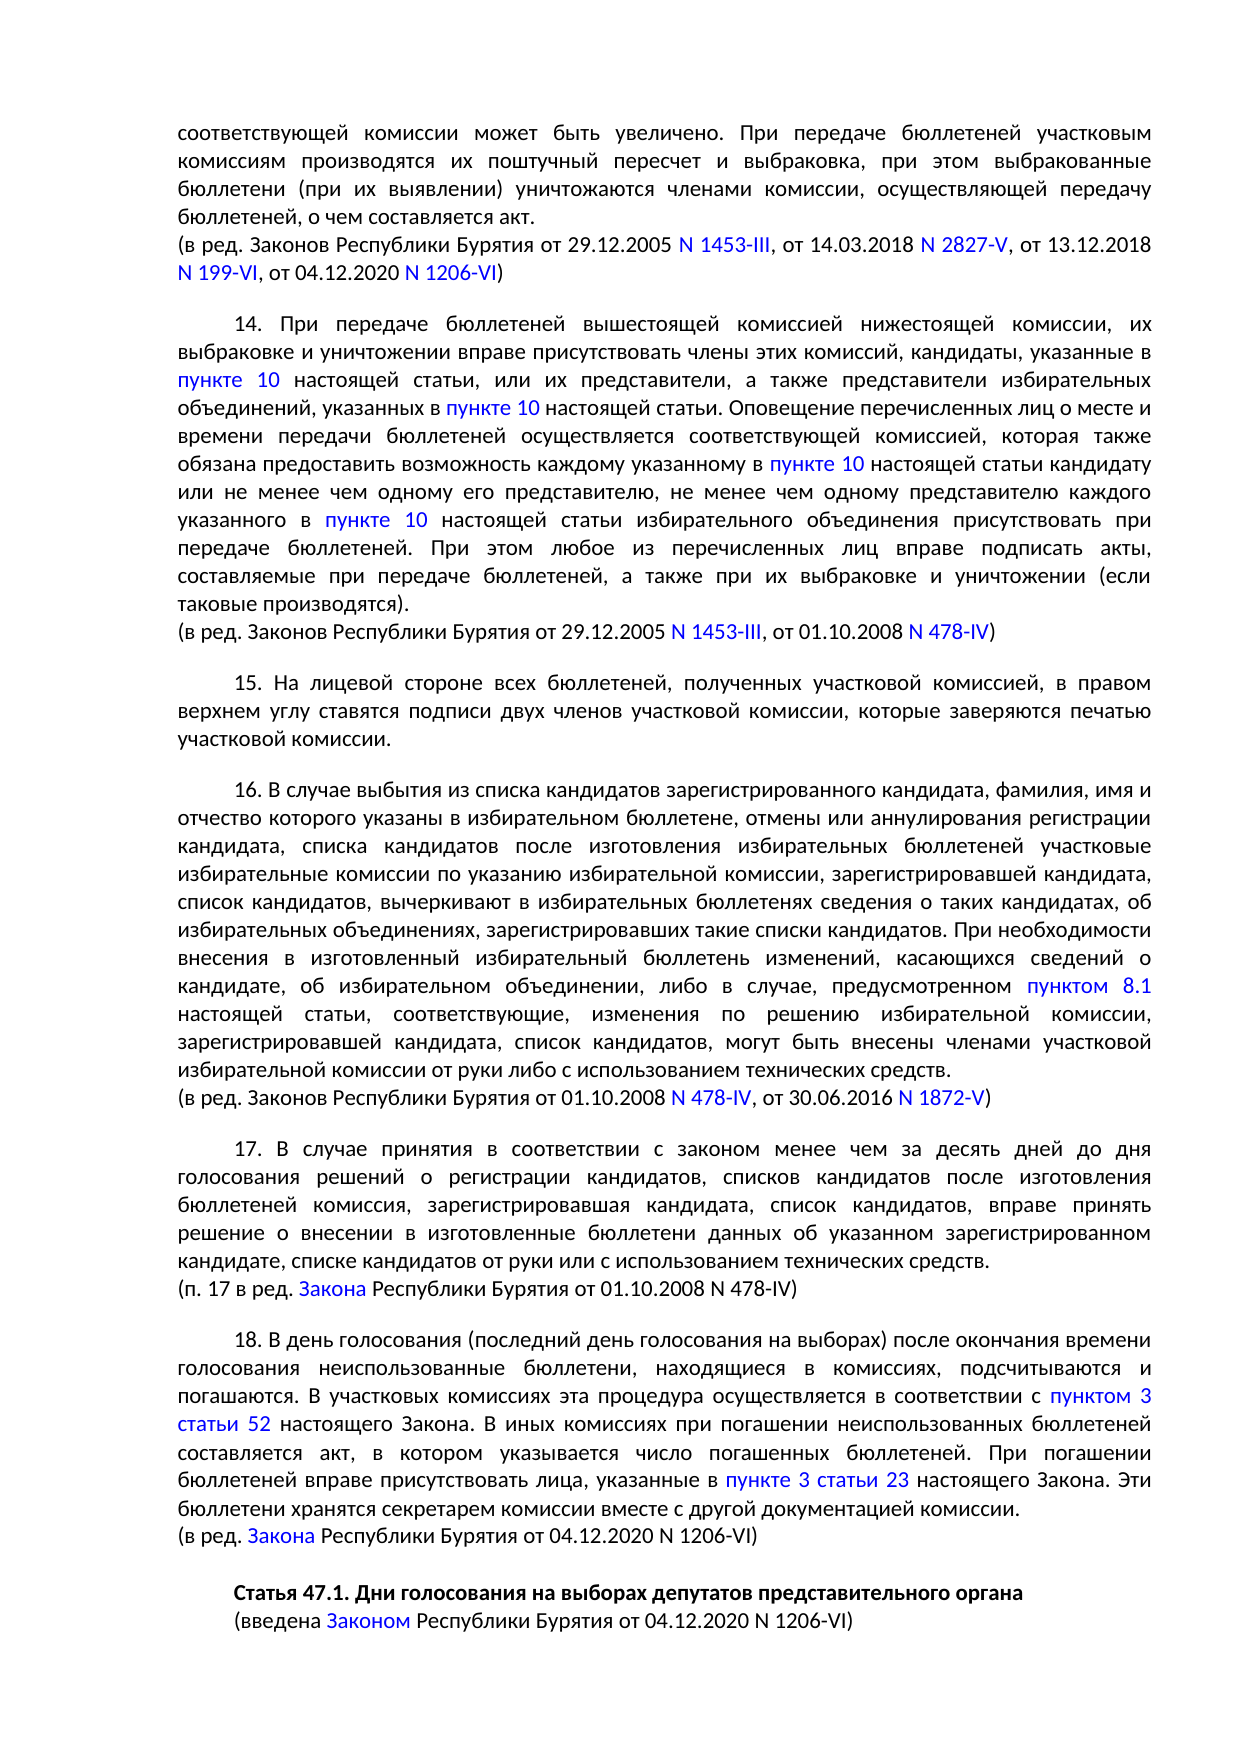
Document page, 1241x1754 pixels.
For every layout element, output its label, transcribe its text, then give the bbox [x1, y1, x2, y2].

text (п. 17 в ред. Закона Республики Бурятия от 01.10.2008 N 478-IV) [177, 1274, 1152, 1303]
text (в ред. Законов Республики Бурятия от 29.12.2005 N 1453-III, от 01.10.2008 N 478-IV) [177, 617, 1152, 645]
text (в ред. Закона Республики Бурятия от 04.12.2020 N 1206-VI) [177, 1522, 1152, 1550]
text 16. В случае выбытия из списка кандидатов зарегистрированного кандидата, фамилия, имя и отчество которого указаны в избирательном бюллетене, отмены или аннулирования регистрации кандидата, списка кандидатов после изготовления избирательных бюллетеней участковые избирательные комиссии по указанию избирательной комиссии, зарегистрировавшей кандидата, список кандидатов, вычеркивают в избирательных бюллетенях сведения о таких кандидатах, об избирательных объединениях, зарегистрировавших такие списки кандидатов. При необходимости внесения в изготовленный избирательный бюллетень изменений, касающихся сведений о кандидате, об избирательном объединении, либо в случае, предусмотренном пунктом 8.1 настоящей статьи, соответствующие, изменения по решению избирательной комиссии, зарегистрировавшей кандидата, список кандидатов, могут быть внесены членами участковой избирательной комиссии от руки либо с использованием технических средств. [177, 775, 1152, 1083]
text 17. В случае принятия в соответствии с законом менее чем за десять дней до дня голосования решений о регистрации кандидатов, списков кандидатов после изготовления бюллетеней комиссия, зарегистрировавшая кандидата, список кандидатов, вправе принять решение о внесении в изготовленные бюллетени данных об указанном зарегистрированном кандидате, списке кандидатов от руки или с использованием технических средств. [177, 1134, 1152, 1274]
text 14. При передаче бюллетеней вышестоящей комиссией нижестоящей комиссии, их выбраковке и уничтожении вправе присутствовать члены этих комиссий, кандидаты, указанные в пункте 10 настоящей статьи, или их представители, а также представители избирательных объединений, указанных в пункте 10 настоящей статьи. Оповещение перечисленных лиц о месте и времени передачи бюллетеней осуществляется соответствующей комиссией, которая также обязана предоставить возможность каждому указанному в пункте 10 настоящей статьи кандидату или не менее чем одному его представителю, не менее чем одному представителю каждого указанного в пункте 10 настоящей статьи избирательного объединения присутствовать при передаче бюллетеней. При этом любое из перечисленных лиц вправе подписать акты, составляемые при передаче бюллетеней, а также при их выбраковке и уничтожении (если таковые производятся). [177, 309, 1152, 617]
text (в ред. Законов Республики Бурятия от 29.12.2005 N 1453-III, от 14.03.2018 N 2827-V, от 13.12.2018 N 199-VI, от 04.12.2020 N 1206-VI) [177, 230, 1152, 286]
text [177, 118, 1152, 230]
text 15. На лицевой стороне всех бюллетеней, полученных участковой комиссией, в правом верхнем углу ставятся подписи двух членов участковой комиссии, которые заверяются печатью участковой комиссии. [177, 668, 1152, 752]
title Статья 47.1. Дни голосования на выборах депутатов представительного органа [177, 1578, 1152, 1606]
text (введена Законом Республики Бурятия от 04.12.2020 N 1206-VI) [177, 1606, 1152, 1634]
text (в ред. Законов Республики Бурятия от 01.10.2008 N 478-IV, от 30.06.2016 N 1872-V) [177, 1083, 1152, 1112]
text 18. В день голосования (последний день голосования на выборах) после окончания времени голосования неиспользованные бюллетени, находящиеся в комиссиях, подсчитываются и погашаются. В участковых комиссиях эта процедура осуществляется в соответствии с пунктом 3 статьи 52 настоящего Закона. В иных комиссиях при погашении неиспользованных бюллетеней составляется акт, в котором указывается число погашенных бюллетеней. При погашении бюллетеней вправе присутствовать лица, указанные в пункте 3 статьи 23 настоящего Закона. Эти бюллетени хранятся секретарем комиссии вместе с другой документацией комиссии. [177, 1326, 1152, 1522]
